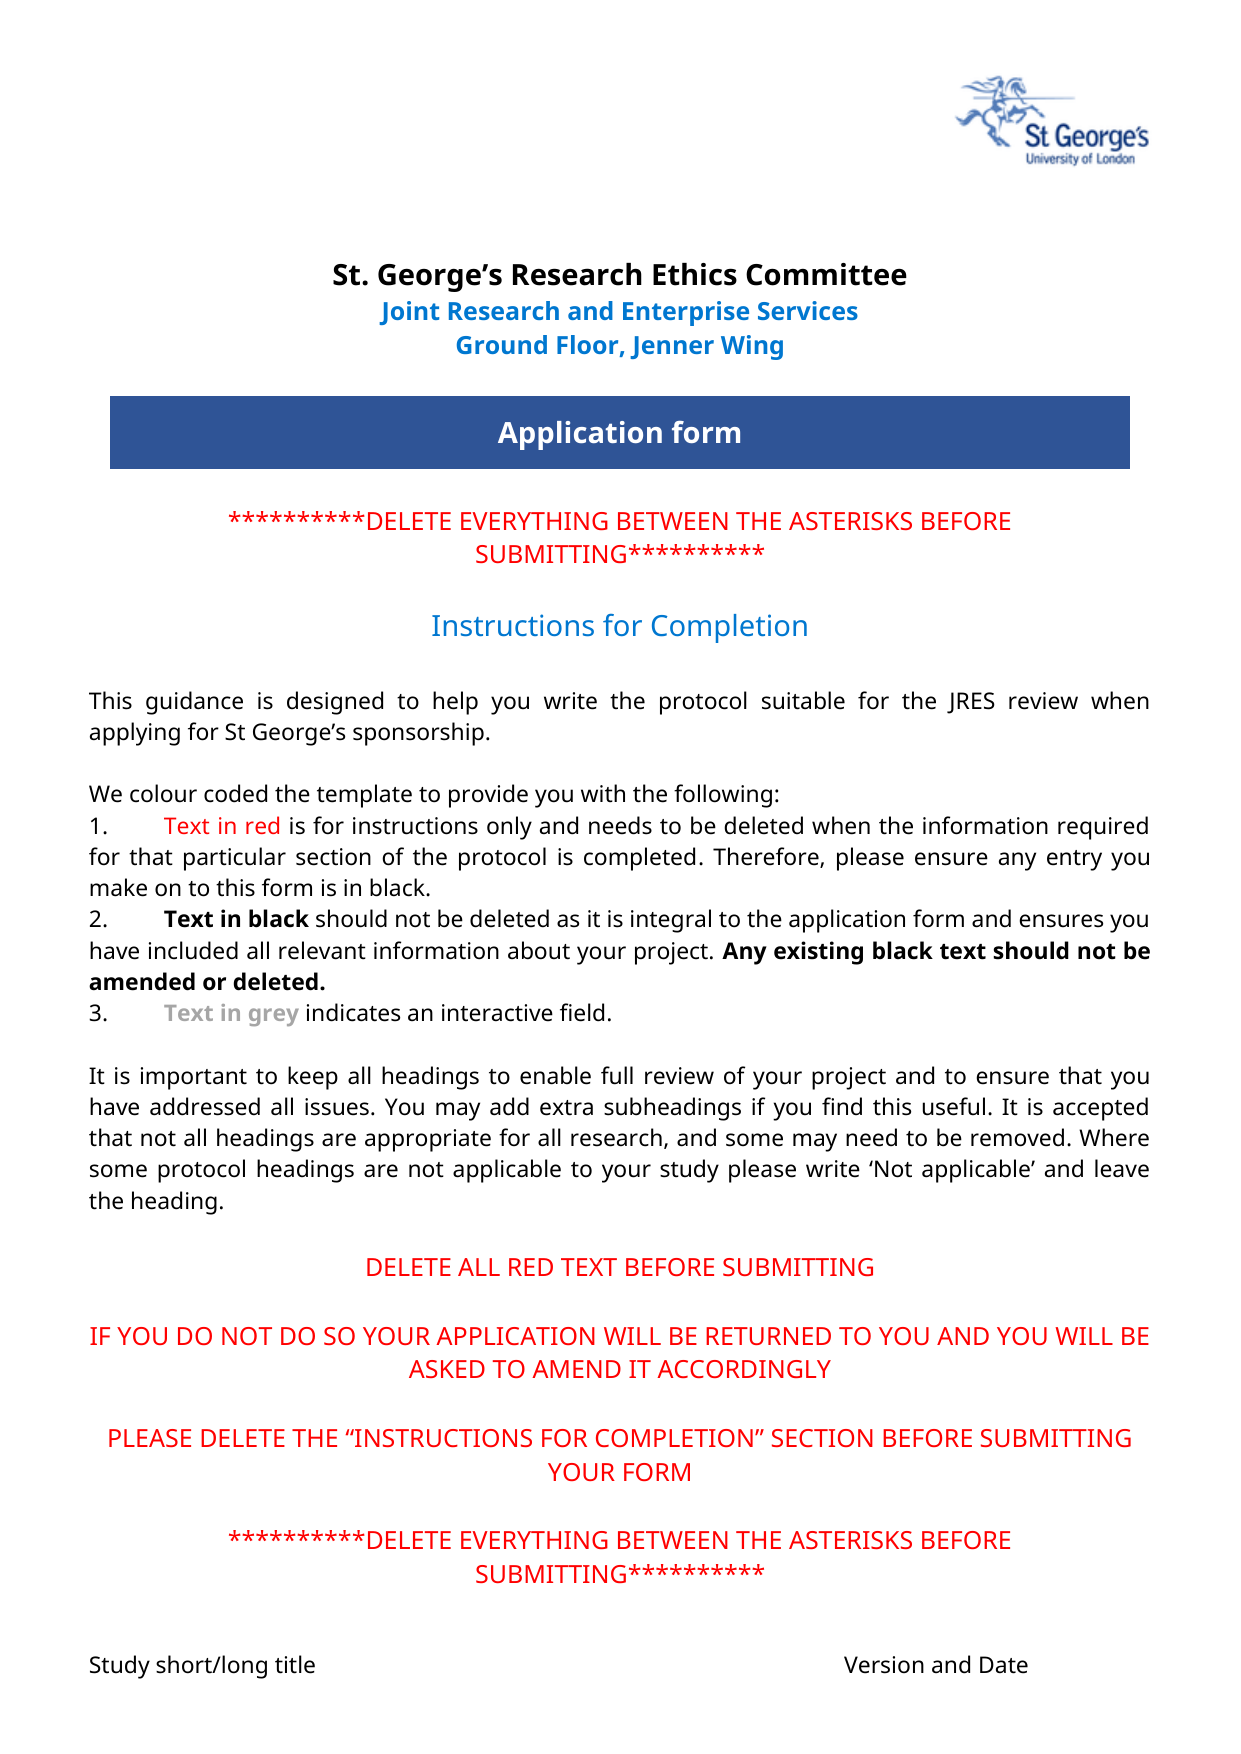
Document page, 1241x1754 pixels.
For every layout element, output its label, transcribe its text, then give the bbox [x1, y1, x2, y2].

list Text in grey indicates an interactive field. [89, 997, 1152, 1028]
text We colour coded the template to provide you with the following: [89, 778, 1152, 810]
text **********DELETE EVERYTHING BETWEEN THE ASTERISKS BEFORE SUBMITTING********** [89, 1522, 1152, 1591]
text Joint Research and Enterprise Services [89, 294, 1152, 328]
list Text in red is for instructions only and needs to be deleted when the information required for that particular section of the protocol is completed. Therefore, please ensure any entry you make on to this form is in black. [89, 810, 1152, 903]
list Text in black should not be deleted as it is integral to the application form and ensures you have included all relevant information about your project. Any existing black text should not be amended or deleted. [89, 903, 1152, 997]
text Ground Floor, Jenner Wing [89, 328, 1152, 362]
picture [952, 73, 1152, 169]
text **********DELETE EVERYTHING BETWEEN THE ASTERISKS BEFORE SUBMITTING********** [89, 503, 1152, 571]
table_header Application form [110, 396, 1130, 469]
text Instructions for Completion [89, 605, 1152, 645]
text St. George’s Research Ethics Committee [89, 254, 1152, 294]
text It is important to keep all headings to enable full review of your project and to ensure that you have addressed all issues. You may add extra subheadings if you find this useful. It is accepted that not all headings are appropriate for all research, and some may need to be removed. Where some protocol headings are not applicable to your study please write ‘Not applicable’ and leave the heading. [89, 1060, 1152, 1216]
text IF YOU DO NOT DO SO YOUR APPLICATION WILL BE RETURNED TO YOU AND YOU WILL BE ASKED TO AMEND IT ACCORDINGLY [89, 1318, 1152, 1386]
text DELETE ALL RED TEXT BEFORE SUBMITTING [89, 1250, 1152, 1284]
text This guidance is designed to help you write the protocol suitable for the JRES review when applying for St George’s sponsorship. [89, 685, 1152, 747]
text PLEASE DELETE THE “INSTRUCTIONS FOR COMPLETION” SECTION BEFORE SUBMITTING YOUR FORM [89, 1420, 1152, 1488]
